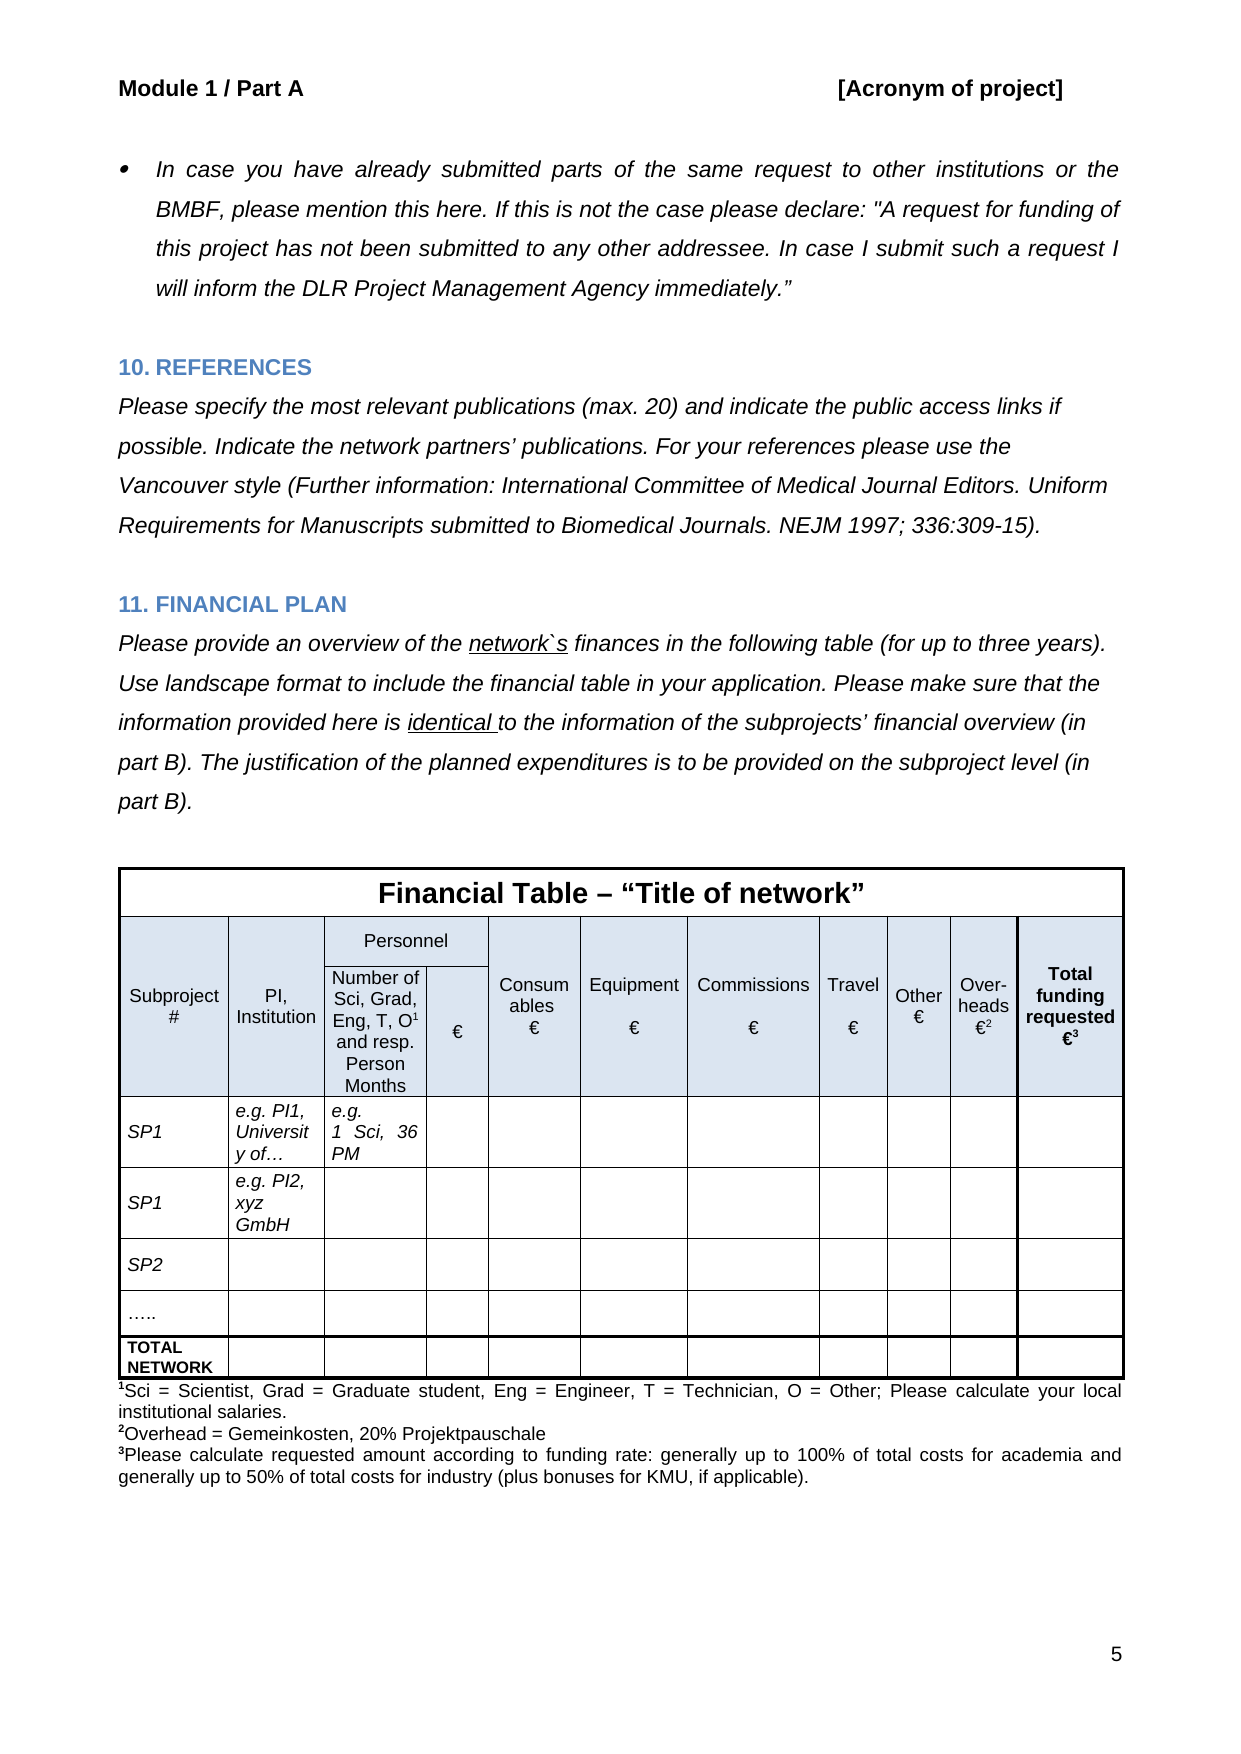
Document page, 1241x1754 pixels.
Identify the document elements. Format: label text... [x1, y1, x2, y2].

table_cell [888, 1338, 950, 1376]
table_cell [581, 1097, 687, 1167]
text 3Please calculate requested amount according to funding rate: generally up to 100% of total costs for academia and generally up to 50% of total costs for industry (plus bonuses for KMU, if applicable). [118, 1444, 1122, 1487]
table_cell Consumables € [489, 917, 580, 1096]
table_cell [888, 1168, 950, 1238]
subtitle REFERENCES [118, 354, 1122, 380]
table_cell Other € [888, 917, 950, 1096]
table_cell [688, 1291, 819, 1335]
table_cell e.g. 1 Sci, 36 PM [325, 1097, 426, 1167]
table_cell [888, 1239, 950, 1290]
table_cell [1019, 1097, 1122, 1167]
table_cell [820, 1291, 887, 1335]
table_cell € [427, 967, 488, 1096]
table_cell [688, 1097, 819, 1167]
table_cell Over-heads €2 [951, 917, 1016, 1096]
table_cell [581, 1239, 687, 1290]
text 2Overhead = Gemeinkosten, 20% Projektpauschale [118, 1423, 1122, 1444]
table_cell Total funding requested €3 [1019, 917, 1122, 1096]
table_cell [427, 1338, 488, 1376]
table_cell [325, 1239, 426, 1290]
table_cell [427, 1239, 488, 1290]
table_cell [427, 1097, 488, 1167]
text 1Sci = Scientist, Grad = Graduate student, Eng = Engineer, T = Technician, O = Other; Please calculate your local institutional salaries. [118, 1380, 1122, 1423]
table_cell [1019, 1239, 1122, 1290]
table_cell [325, 1291, 426, 1335]
table_cell [229, 1338, 324, 1376]
table_cell [888, 1097, 950, 1167]
table_cell [1019, 1168, 1122, 1238]
table_cell Personnel [325, 917, 488, 966]
table_cell [427, 1168, 488, 1238]
table_cell PI, Institution [229, 917, 324, 1096]
table_cell [489, 1239, 580, 1290]
table_cell [581, 1168, 687, 1238]
table_cell [688, 1168, 819, 1238]
table_cell Subproject # [121, 917, 228, 1096]
table_cell [489, 1291, 580, 1335]
table_cell [489, 1097, 580, 1167]
table_cell Commissions € [688, 917, 819, 1096]
table_cell [581, 1291, 687, 1335]
table_cell [951, 1239, 1016, 1290]
table_cell [688, 1239, 819, 1290]
table_cell e.g. PI2, xyz GmbH [229, 1168, 324, 1238]
list In case you have already submitted parts of the same request to other institutions or the BMBF, please mention this here. If this is not the case please declare: "A request for funding of this project has not been submitted to any other addressee. In case I submit such a request I will inform the DLR Project Management Agency immediately.” [118, 156, 1122, 301]
table_cell [427, 1291, 488, 1335]
table_cell [688, 1338, 819, 1376]
table_cell Travel € [820, 917, 887, 1096]
table_cell [1019, 1338, 1122, 1376]
table_cell [489, 1168, 580, 1238]
table_cell [325, 1338, 426, 1376]
table_cell [951, 1338, 1016, 1376]
table_cell [229, 1239, 324, 1290]
table_cell [581, 1338, 687, 1376]
table_cell SP1 [121, 1097, 228, 1167]
table_cell SP2 [121, 1239, 228, 1290]
table_cell [951, 1097, 1016, 1167]
table_cell [951, 1291, 1016, 1335]
table_cell [820, 1338, 887, 1376]
table_cell [820, 1239, 887, 1290]
table_cell [325, 1168, 426, 1238]
table_cell Equipment € [581, 917, 687, 1096]
table_cell SP1 [121, 1168, 228, 1238]
table_cell [820, 1168, 887, 1238]
text Please specify the most relevant publications (max. 20) and indicate the public access links if possible. Indicate the network partners’ publications. For your references please use the Vancouver style (Further information: International Committee of Medical Journal Editors. Uniform Requirements for Manuscripts submitted to Biomedical Journals. NEJM 1997; 336:309-15). [118, 393, 1122, 538]
table_cell [489, 1338, 580, 1376]
table_header Financial Table – “Title of network” [121, 870, 1122, 916]
table_cell [951, 1168, 1016, 1238]
table_cell [229, 1291, 324, 1335]
table_cell TOTAL NETWORK [121, 1338, 228, 1376]
table_cell ….. [121, 1291, 228, 1335]
text Please provide an overview of the network`s finances in the following table (for up to three years). Use landscape format to include the financial table in your application. Please make sure that the information provided here is identical to the information of the subprojects’ financial overview (in part B). The justification of the planned expenditures is to be provided on the subproject level (in part B). [118, 630, 1122, 814]
table_cell [820, 1097, 887, 1167]
table_cell [1019, 1291, 1122, 1335]
table_cell Number of Sci, Grad, Eng, T, O1 and resp. Person Months [325, 967, 426, 1096]
table_cell e.g. PI1, University of… [229, 1097, 324, 1167]
table_cell [888, 1291, 950, 1335]
subtitle FINANCIAL PLAN [118, 591, 1122, 617]
